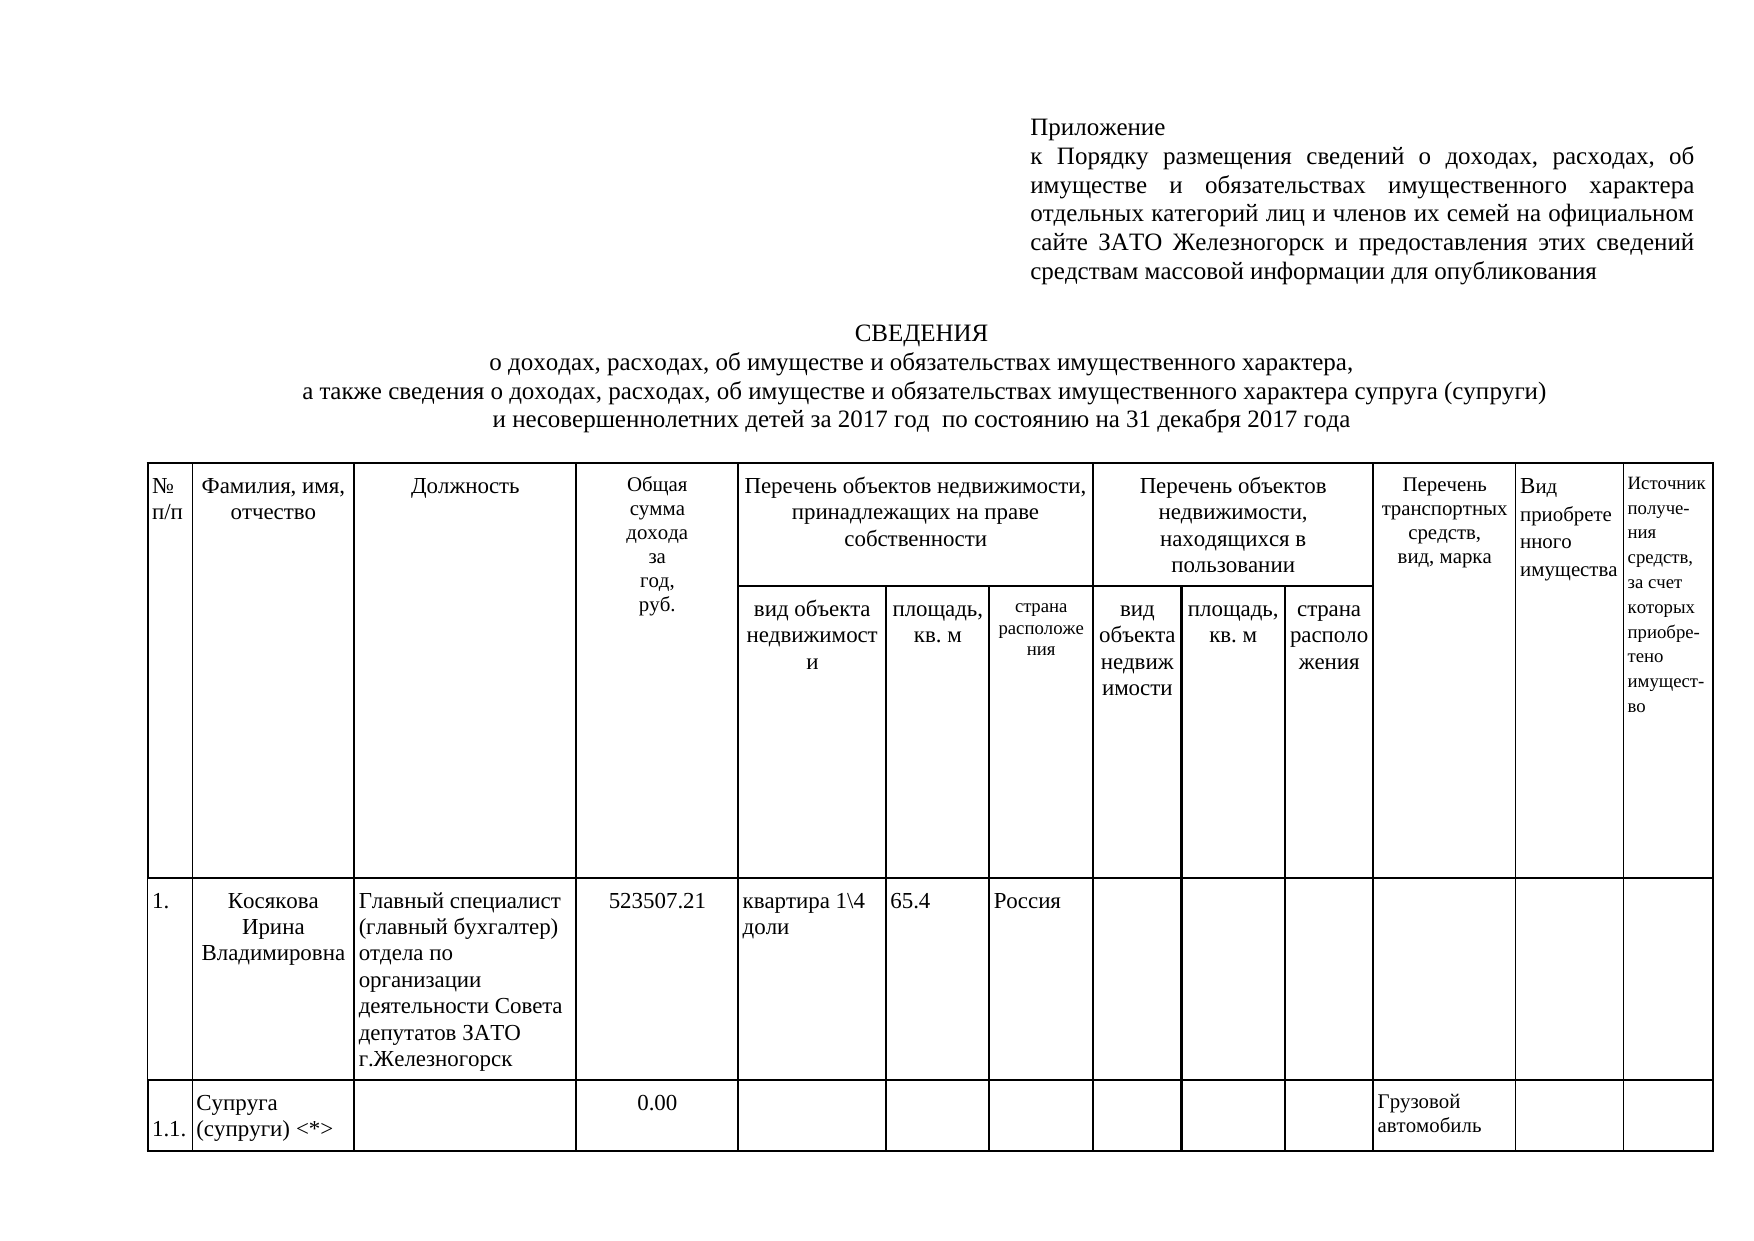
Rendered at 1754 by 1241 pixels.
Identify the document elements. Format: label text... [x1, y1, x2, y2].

table_cell [1286, 879, 1372, 1079]
text и несовершеннолетних детей за 2017 год по состоянию на 31 декабря 2017 года [148, 404, 1695, 433]
table_header Должность [355, 464, 575, 877]
table_cell [1094, 1081, 1180, 1149]
table_cell [1624, 879, 1712, 1079]
table_header Приложение к Порядку размещения сведений о доходах, расходах, об имуществе и обязательствах имущественного характера отдельных категорий лиц и членов их семей на официальном сайте ЗАТО Железногорск и предоставления этих сведений средствам массовой информации для опубликования [1019, 112, 1706, 318]
table_cell квартира 1\4 доли [739, 879, 885, 1079]
table_header Источник получе-ния средств, за счет которых приобре-тено имущест-во [1624, 464, 1712, 877]
table_cell [1094, 879, 1180, 1079]
table_cell [1516, 879, 1623, 1079]
table_cell [1374, 879, 1515, 1079]
table_cell Косякова Ирина Владимировна [193, 879, 353, 1079]
table_cell страна расположения [990, 587, 1092, 877]
table_cell [1183, 879, 1284, 1079]
table_cell [1516, 1081, 1623, 1149]
table_header Перечень транспортных средств, вид, марка [1374, 464, 1515, 877]
table_header Общая сумма дохода за год, руб. [577, 464, 737, 877]
table_cell [990, 1081, 1092, 1149]
table_cell площадь, кв. м [887, 587, 988, 877]
table_cell 1. [148, 879, 192, 1079]
table_cell [1624, 1081, 1712, 1149]
table_header Фамилия, имя, отчество [193, 464, 353, 877]
text СВЕДЕНИЯ [148, 318, 1695, 347]
table_cell [1286, 1081, 1372, 1149]
table_cell 1.1. [149, 1081, 192, 1149]
table_cell [355, 1081, 575, 1149]
table_cell [887, 1081, 988, 1149]
text о доходах, расходах, об имуществе и обязательствах имущественного характера, [148, 347, 1695, 376]
table_cell 0.00 [577, 1081, 737, 1149]
table_cell вид объекта недвижимости [739, 587, 885, 877]
table_cell Россия [990, 879, 1092, 1079]
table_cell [193, 1081, 353, 1149]
table_header № п/п [149, 464, 192, 877]
table_cell 523507.21 [577, 879, 737, 1079]
table_cell страна расположения [1286, 587, 1372, 877]
table_cell [739, 1081, 885, 1149]
table_cell [1183, 1081, 1284, 1149]
table_cell вид объекта недвижимости [1094, 587, 1180, 877]
table_cell 65.4 [887, 879, 988, 1079]
table_header Вид приобретенного имущества [1516, 464, 1623, 877]
text а также сведения о доходах, расходах, об имуществе и обязательствах имущественного характера супруга (супруги) [148, 376, 1695, 404]
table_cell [1374, 1081, 1515, 1149]
table_header Перечень объектов недвижимости, находящихся в пользовании [1094, 464, 1372, 585]
table_cell Главный специалист (главный бухгалтер) отдела по организации деятельности Совета депутатов ЗАТО г.Железногорск [355, 879, 575, 1079]
table_cell площадь, кв. м [1183, 587, 1284, 877]
table_header Перечень объектов недвижимости, принадлежащих на праве собственности [739, 464, 1092, 585]
